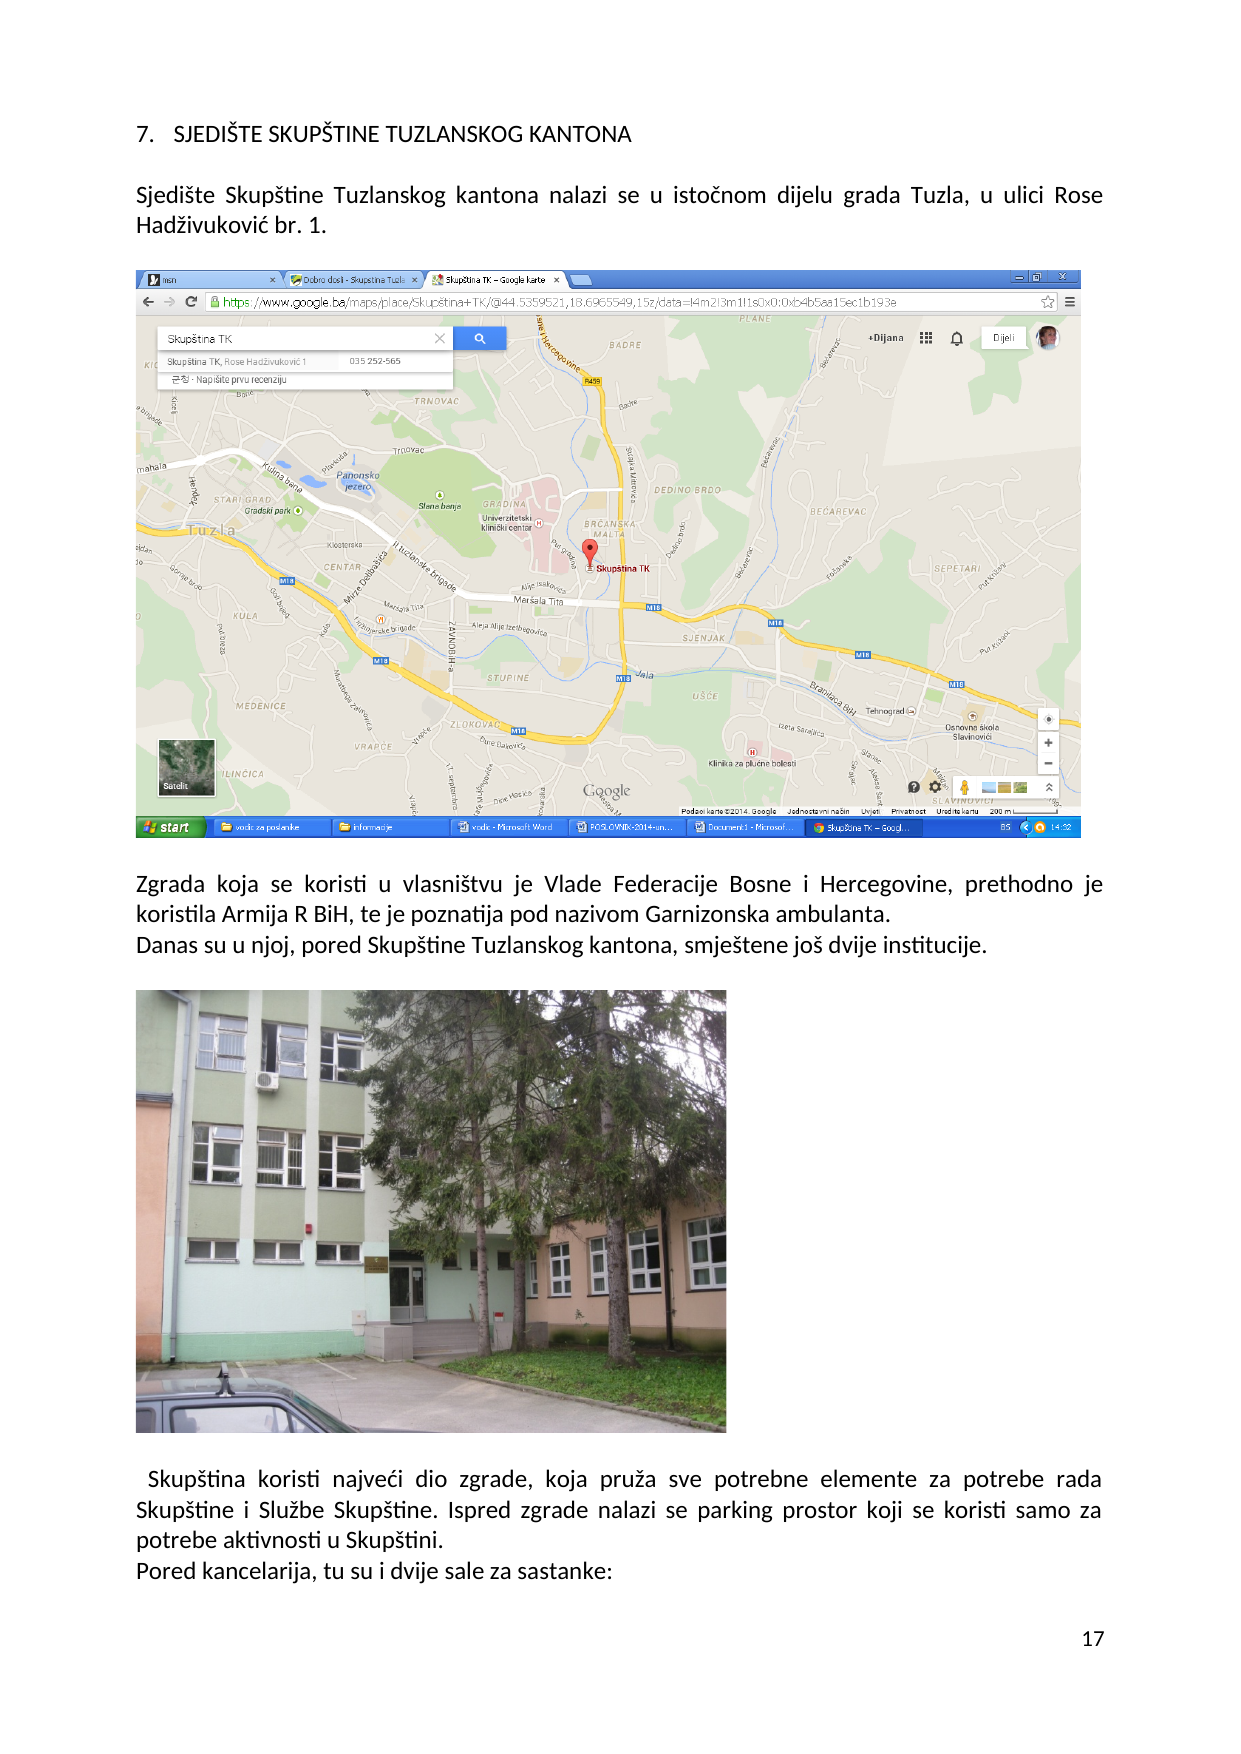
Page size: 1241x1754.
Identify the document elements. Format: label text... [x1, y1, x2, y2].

text Zgrada koja se koristi u vlasništvu je Vlade Federacije Bosne i Hercegovine, prethodno je koristila Armija R BiH, te je poznatija pod nazivom Garnizonska ambulanta. [136, 868, 1104, 929]
picture [135, 270, 1081, 838]
text Danas su u njoj, pored Skupštine Tuzlanskog kantona, smještene još dvije institucije. [136, 929, 1104, 960]
text Skupština koristi najveći dio zgrade, koja pruža sve potrebne elemente za potrebe rada Skupštine i Službe Skupštine. Ispred zgrade nalazi se parking prostor koji se koristi samo za potrebe aktivnosti u Skupštini. [136, 1463, 1104, 1555]
text Pored kancelarija, tu su i dvije sale za sastanke: [136, 1555, 1104, 1586]
list SJEDIŠTE SKUPŠTINE TUZLANSKOG KANTONA [136, 118, 1104, 149]
picture [135, 990, 727, 1433]
text Sjedište Skupštine Tuzlanskog kantona nalazi se u istočnom dijelu grada Tuzla, u ulici Rose Hadživuković br. 1. [136, 179, 1104, 240]
